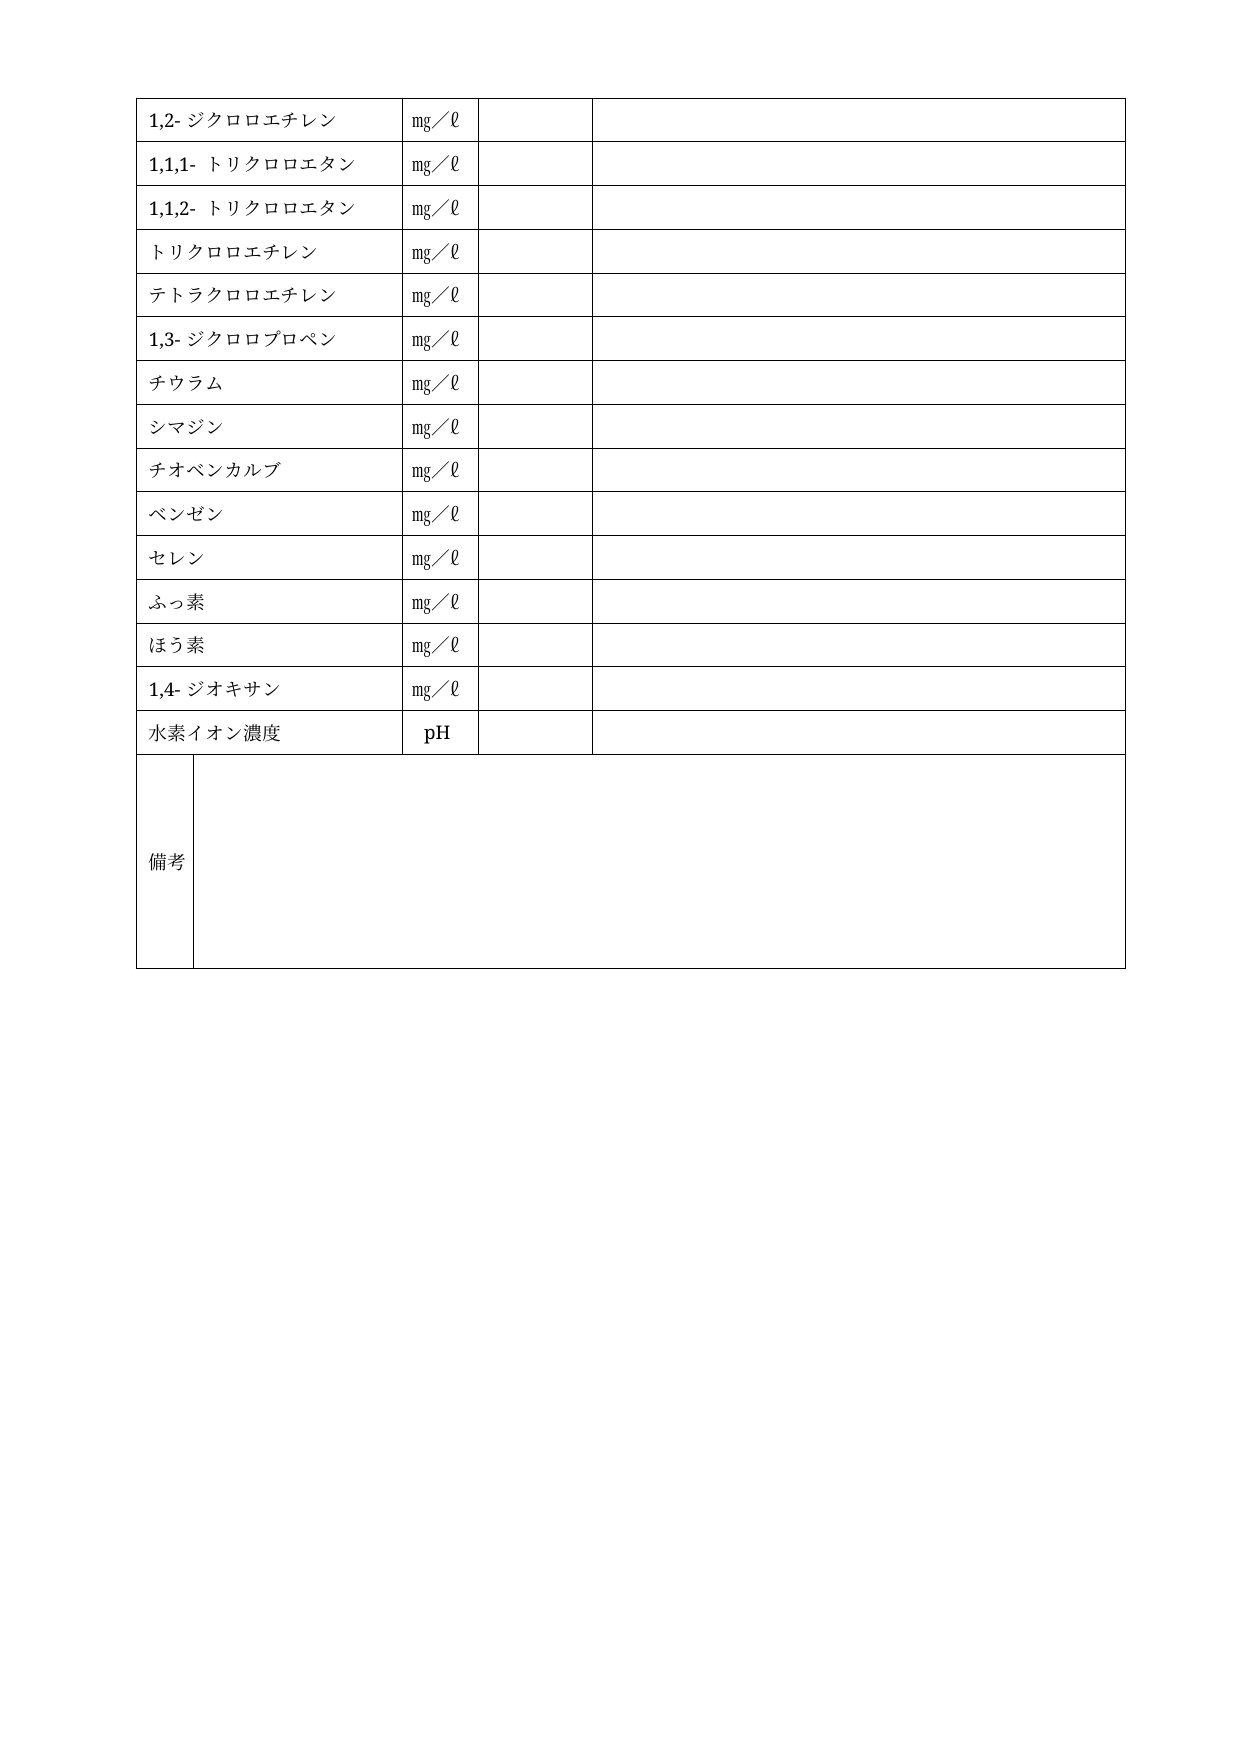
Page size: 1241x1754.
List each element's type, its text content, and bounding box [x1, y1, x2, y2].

table_cell ベンゼン [137, 492, 402, 535]
table_cell pH [403, 711, 478, 754]
table_cell [593, 580, 1125, 622]
table_cell [593, 274, 1125, 316]
table_cell 1,1,2-トリクロロエタン [137, 186, 402, 229]
table_cell 1,3-ジクロロプロペン [137, 317, 402, 360]
table_cell [479, 405, 592, 447]
table_cell ㎎／ℓ [403, 580, 478, 622]
table_cell [593, 230, 1125, 272]
table_cell 1,2-ジクロロエチレン [137, 99, 402, 141]
table_cell ㎎／ℓ [403, 405, 478, 447]
table_cell [593, 142, 1125, 185]
table_cell チウラム [137, 361, 402, 404]
table_cell ほう素 [137, 624, 402, 666]
table_cell テトラクロロエチレン [137, 274, 402, 316]
table_cell トリクロロエチレン [137, 230, 402, 272]
table_cell [479, 711, 592, 754]
table_cell [593, 99, 1125, 141]
table_cell [593, 536, 1125, 579]
table_cell ㎎／ℓ [403, 492, 478, 535]
table_cell [479, 99, 592, 141]
table_cell [479, 142, 592, 185]
table_cell [593, 405, 1125, 447]
table_cell [593, 624, 1125, 666]
table_cell 1,1,1-トリクロロエタン [137, 142, 402, 185]
table_cell [593, 449, 1125, 491]
table_cell [194, 755, 1125, 968]
table_cell [479, 492, 592, 535]
table_cell [593, 492, 1125, 535]
table_cell [479, 624, 592, 666]
table_cell [479, 580, 592, 622]
table_cell ㎎／ℓ [403, 317, 478, 360]
table_cell [479, 317, 592, 360]
table_cell 1,4-ジオキサン [137, 667, 402, 710]
table_cell ㎎／ℓ [403, 230, 478, 272]
table_cell [479, 186, 592, 229]
table_cell ㎎／ℓ [403, 624, 478, 666]
table_cell [593, 711, 1125, 754]
table_cell [479, 361, 592, 404]
table_cell ㎎／ℓ [403, 361, 478, 404]
table_cell [479, 449, 592, 491]
table_cell ㎎／ℓ [403, 536, 478, 579]
table_cell [593, 667, 1125, 710]
table_cell [479, 230, 592, 272]
table_cell ㎎／ℓ [403, 99, 478, 141]
table_cell チオベンカルブ [137, 449, 402, 491]
table_cell [593, 186, 1125, 229]
table_cell ㎎／ℓ [403, 142, 478, 185]
table_cell セレン [137, 536, 402, 579]
table_cell 水素イオン濃度 [137, 711, 402, 754]
table_cell シマジン [137, 405, 402, 447]
table_cell ふっ素 [137, 580, 402, 622]
table_cell [479, 667, 592, 710]
table_cell ㎎／ℓ [403, 186, 478, 229]
table_cell [593, 317, 1125, 360]
table_cell ㎎／ℓ [403, 274, 478, 316]
table_cell 備考 [137, 755, 193, 968]
table_cell ㎎／ℓ [403, 667, 478, 710]
table_cell [593, 361, 1125, 404]
table_cell ㎎／ℓ [403, 449, 478, 491]
table_cell [479, 274, 592, 316]
table_cell [479, 536, 592, 579]
